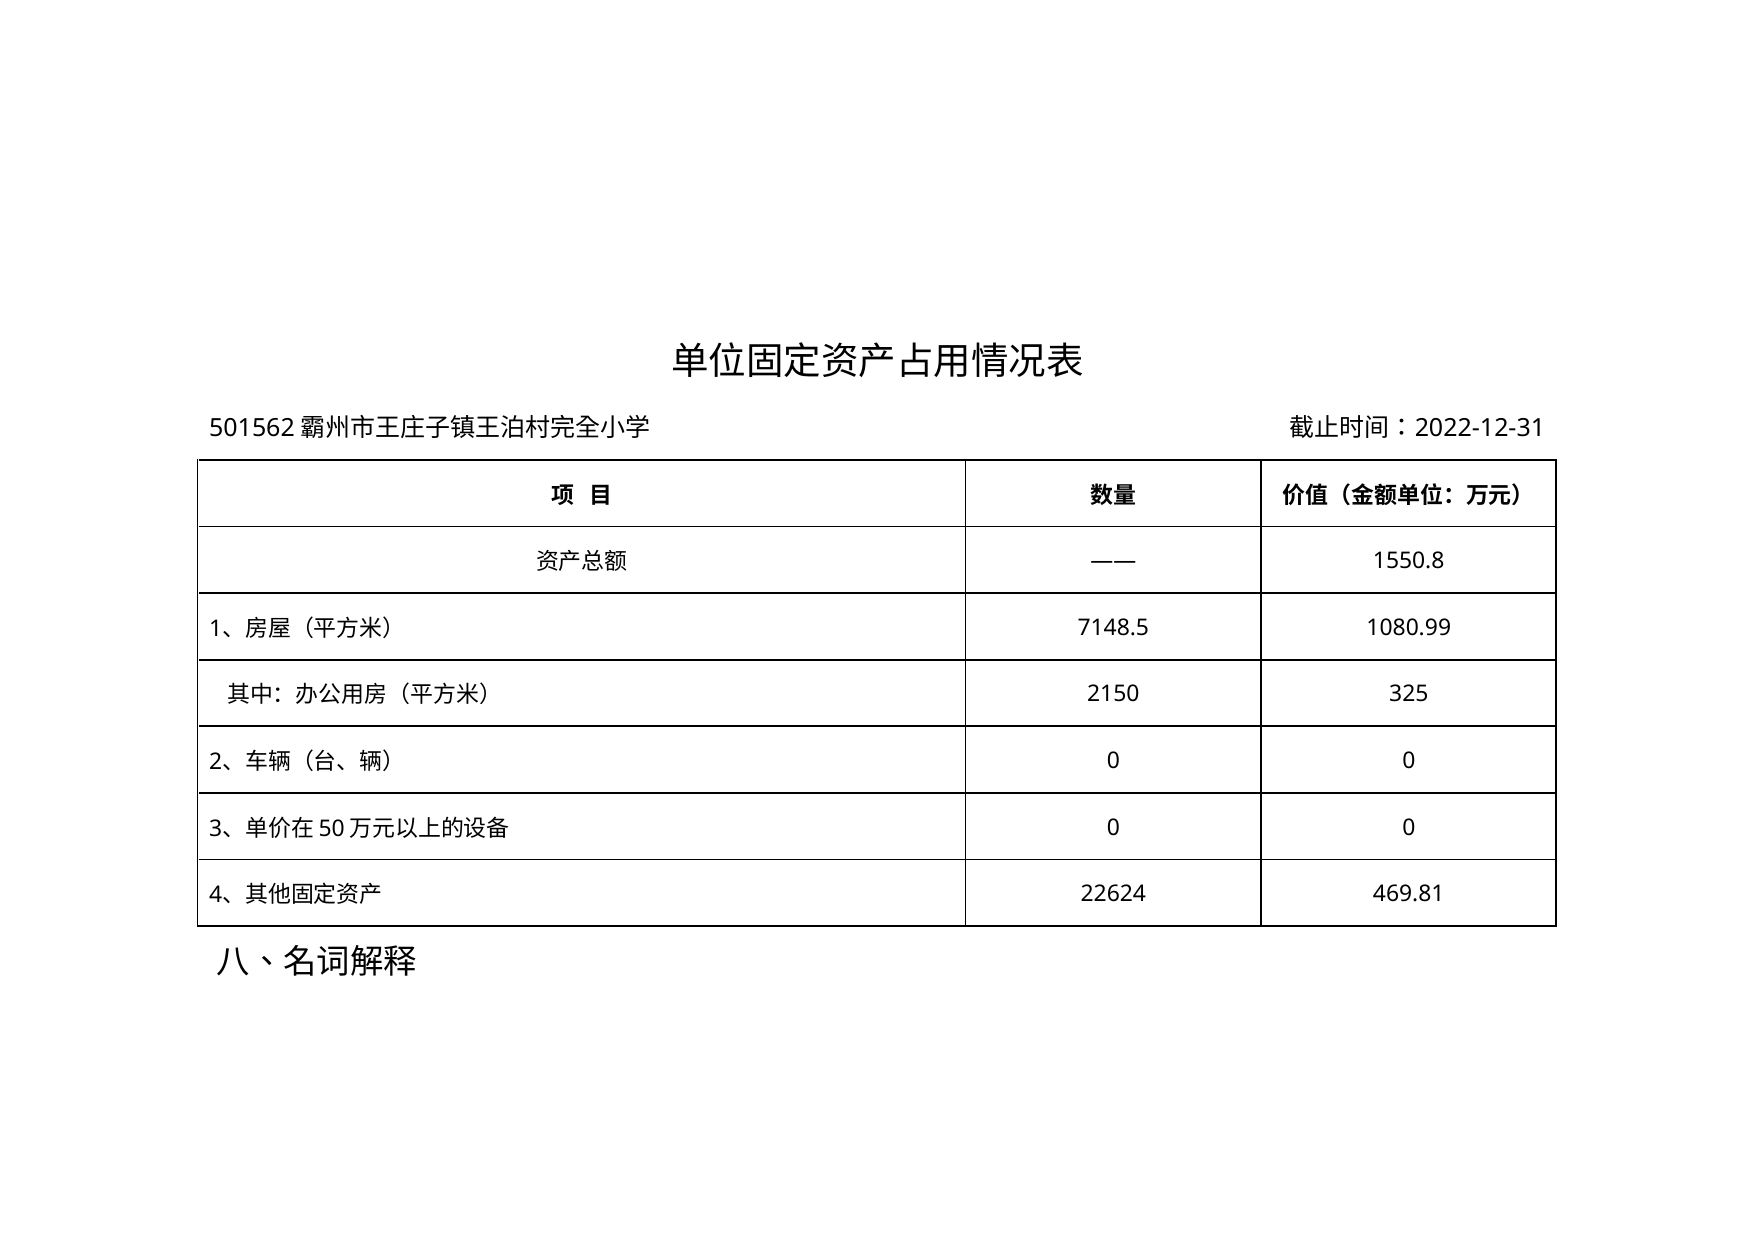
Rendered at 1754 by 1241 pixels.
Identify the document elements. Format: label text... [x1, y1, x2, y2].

table_cell 其中：办公用房（平方米） [198, 660, 965, 725]
table_cell 资产总额 [198, 527, 965, 592]
table_cell 325 [1262, 661, 1555, 725]
table_cell 3、单价在50万元以上的设备 [198, 793, 965, 858]
table_cell 价值（金额单位：万元） [1262, 461, 1555, 526]
table_cell 项 目 [198, 460, 965, 526]
table_cell 2150 [966, 661, 1260, 725]
table_cell 数量 [966, 461, 1260, 526]
table_header 501562霸州市王庄子镇王泊村完全小学 [198, 394, 965, 459]
text 八、名词解释 [150, 928, 1604, 993]
table_cell 0 [966, 794, 1260, 858]
table_cell —— [966, 527, 1260, 592]
table_cell 1080.99 [1262, 594, 1555, 659]
table_cell 1550.8 [1262, 527, 1555, 592]
table_cell 4、其他固定资产 [198, 860, 965, 925]
table_cell 0 [966, 727, 1260, 792]
table_cell 1、房屋（平方米） [198, 593, 965, 659]
table_cell 469.81 [1262, 860, 1555, 925]
table_header 截止时间：2022-12-31 [966, 394, 1555, 459]
table_cell 7148.5 [966, 594, 1260, 659]
text 单位固定资产占用情况表 [150, 328, 1604, 393]
table_cell 0 [1262, 794, 1555, 858]
table_cell 2、车辆（台、辆） [198, 726, 965, 792]
table_cell 0 [1262, 727, 1555, 792]
table_cell 22624 [966, 860, 1260, 925]
